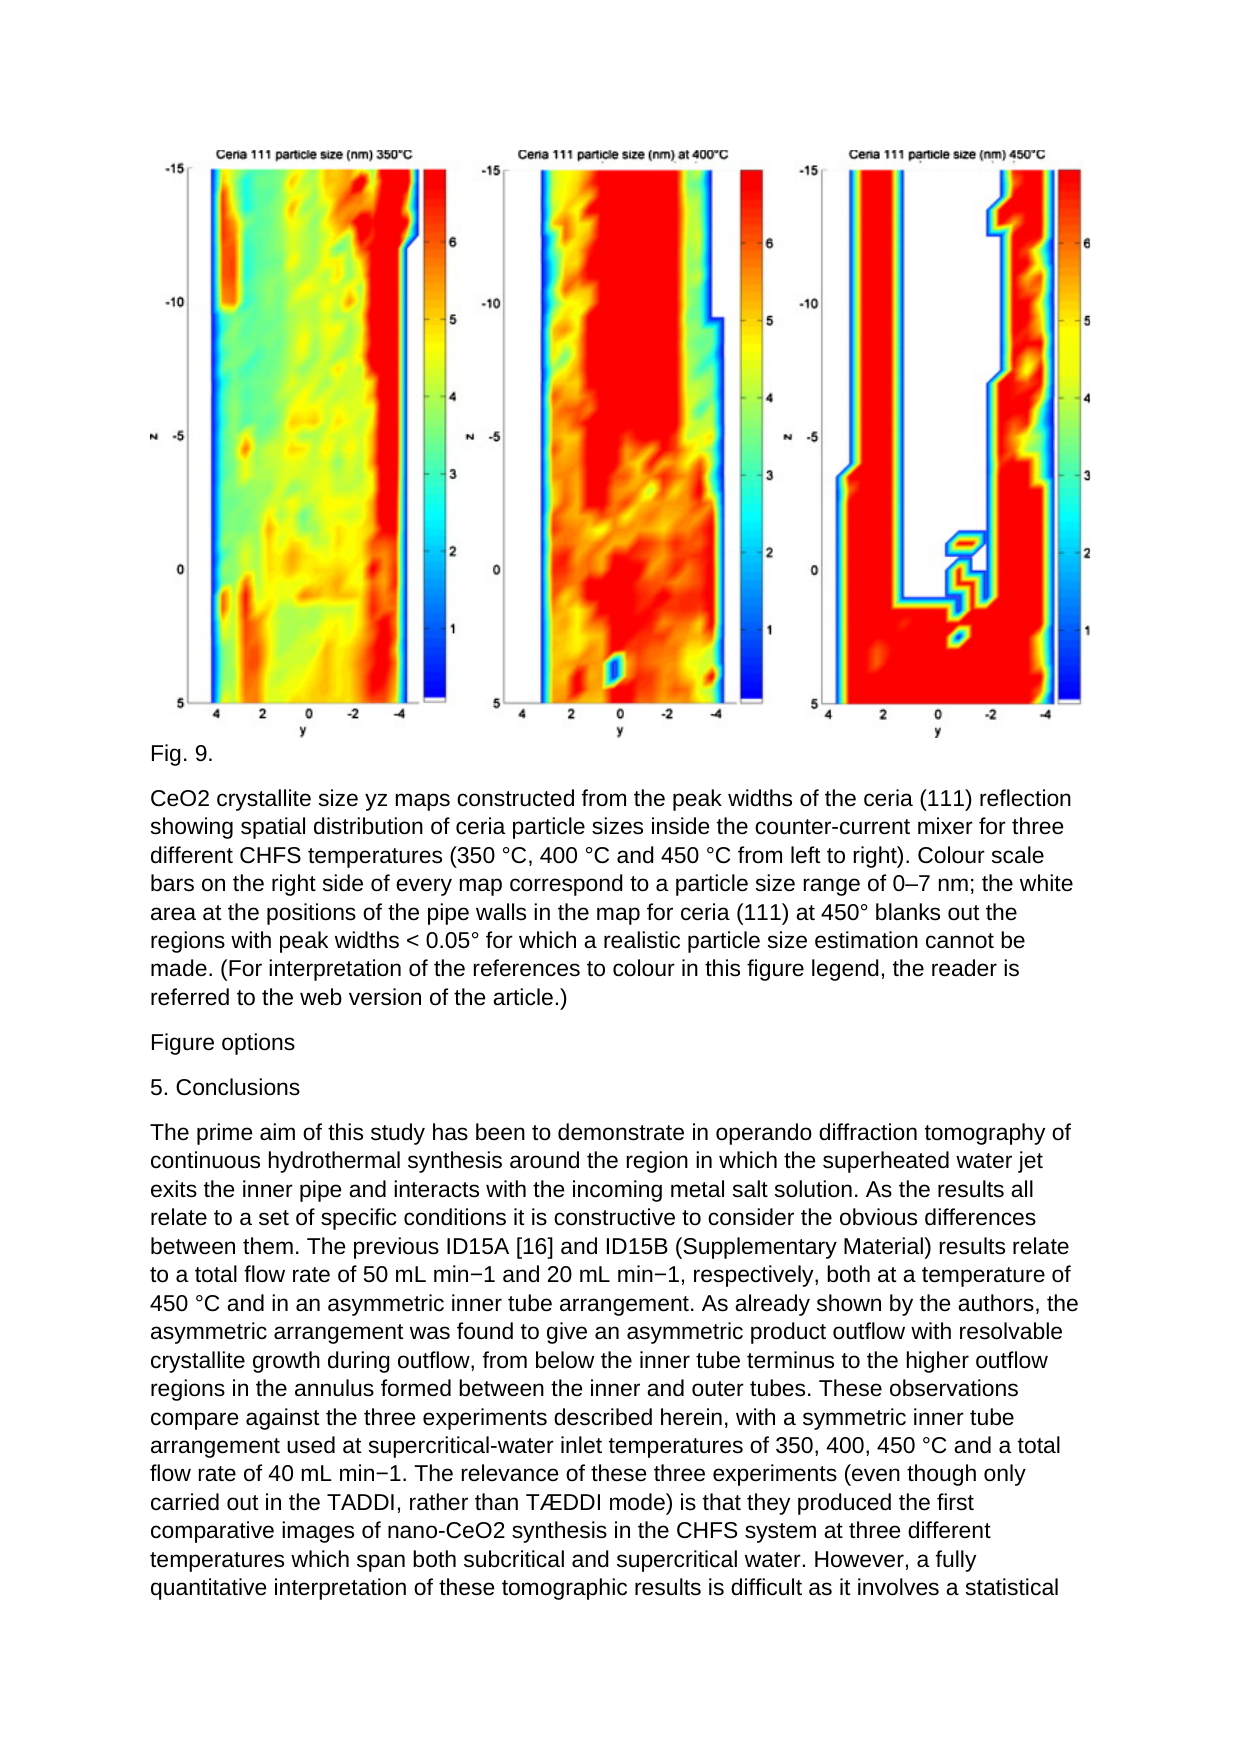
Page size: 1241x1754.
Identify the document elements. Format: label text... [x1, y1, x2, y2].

text Fig. 9. [150, 738, 1090, 766]
picture [150, 150, 1091, 738]
text 5. Conclusions [150, 1074, 1090, 1100]
text CeO2 crystallite size yz maps constructed from the peak widths of the ceria (111) reflection showing spatial distribution of ceria particle sizes inside the counter-current mixer for three different CHFS temperatures (350 °C, 400 °C and 450 °C from left to right). Colour scale bars on the right side of every map correspond to a particle size range of 0–7 nm; the white area at the positions of the pipe walls in the map for ceria (111) at 450° blanks out the regions with peak widths < 0.05° for which a realistic particle size estimation cannot be made. (For interpretation of the references to colour in this figure legend, the reader is referred to the web version of the article.) [150, 785, 1090, 1010]
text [150, 1119, 1090, 1600]
text Figure options [150, 1029, 1090, 1055]
